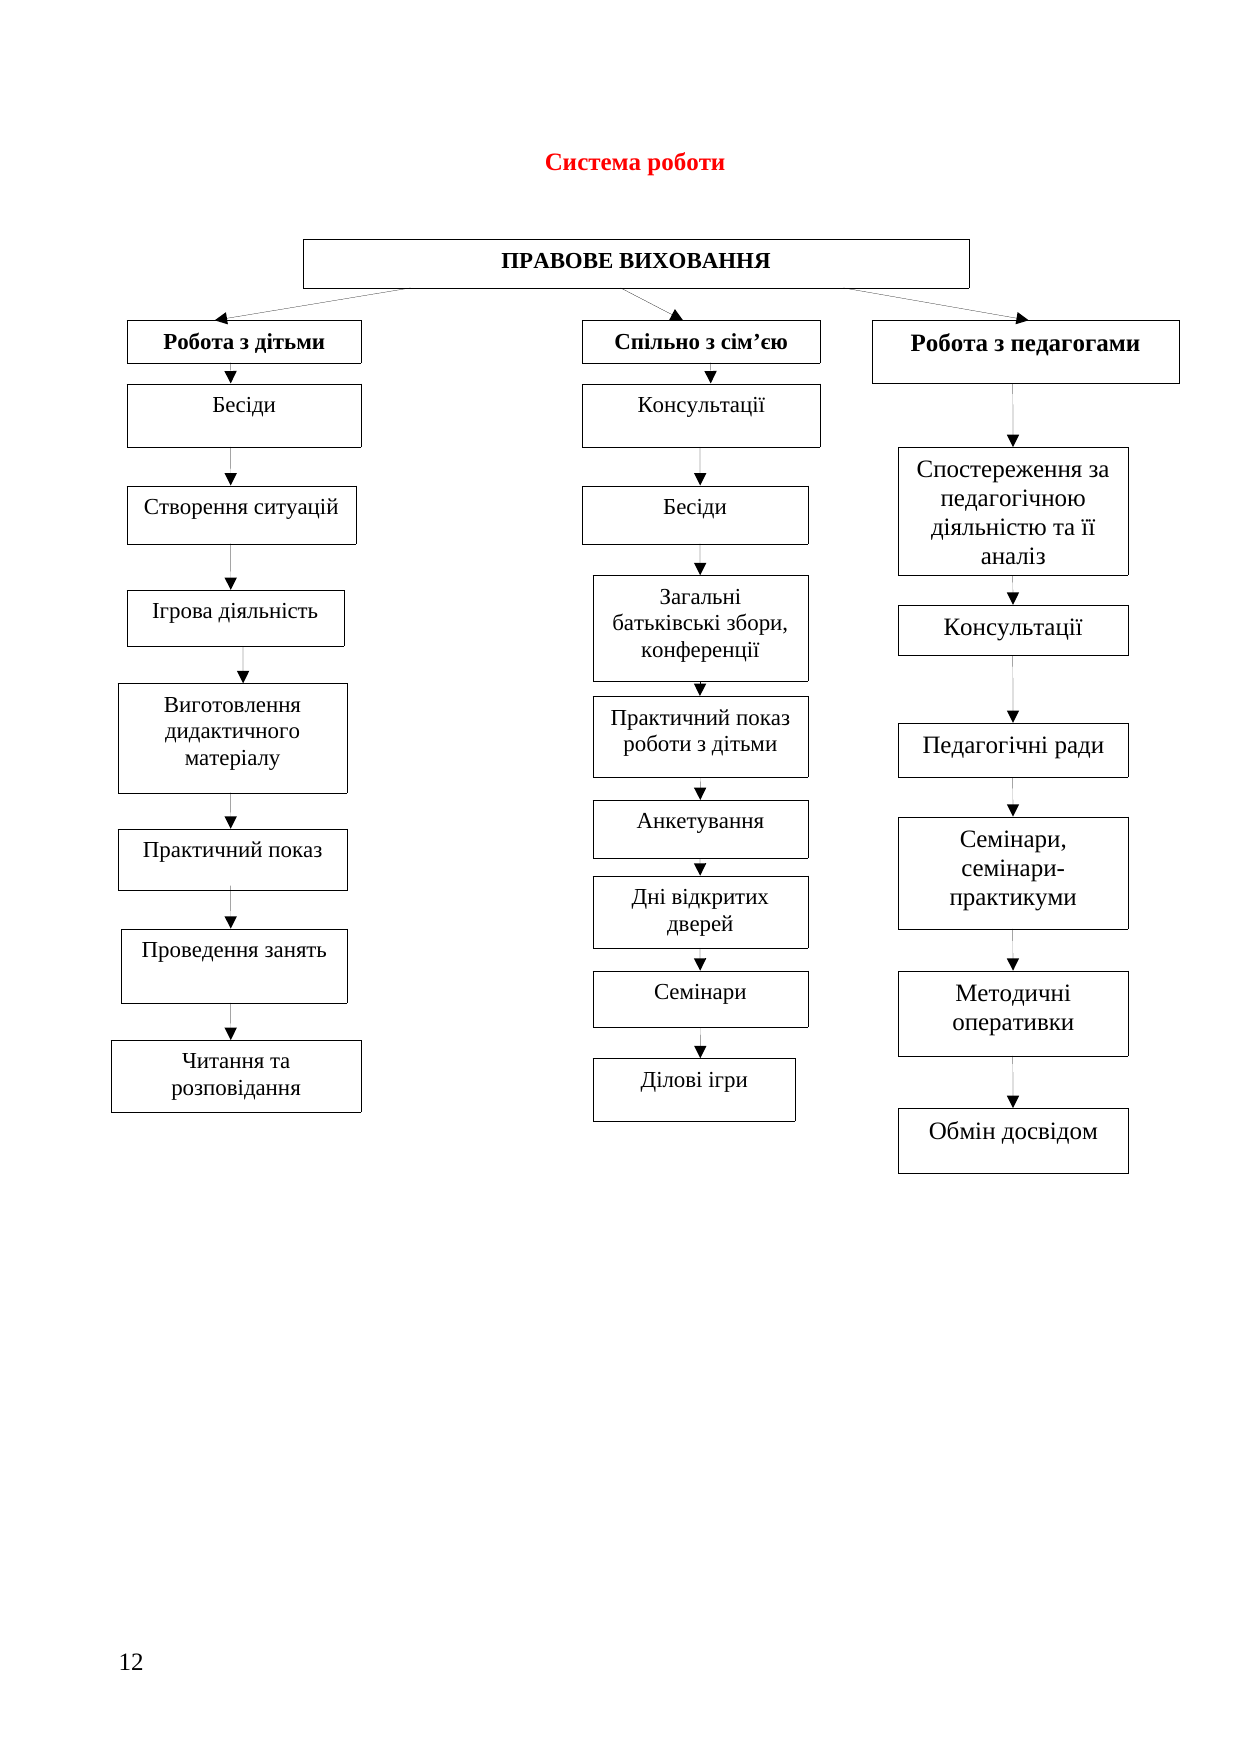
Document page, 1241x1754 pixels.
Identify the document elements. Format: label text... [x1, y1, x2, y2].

text Система роботи [148, 147, 1122, 176]
